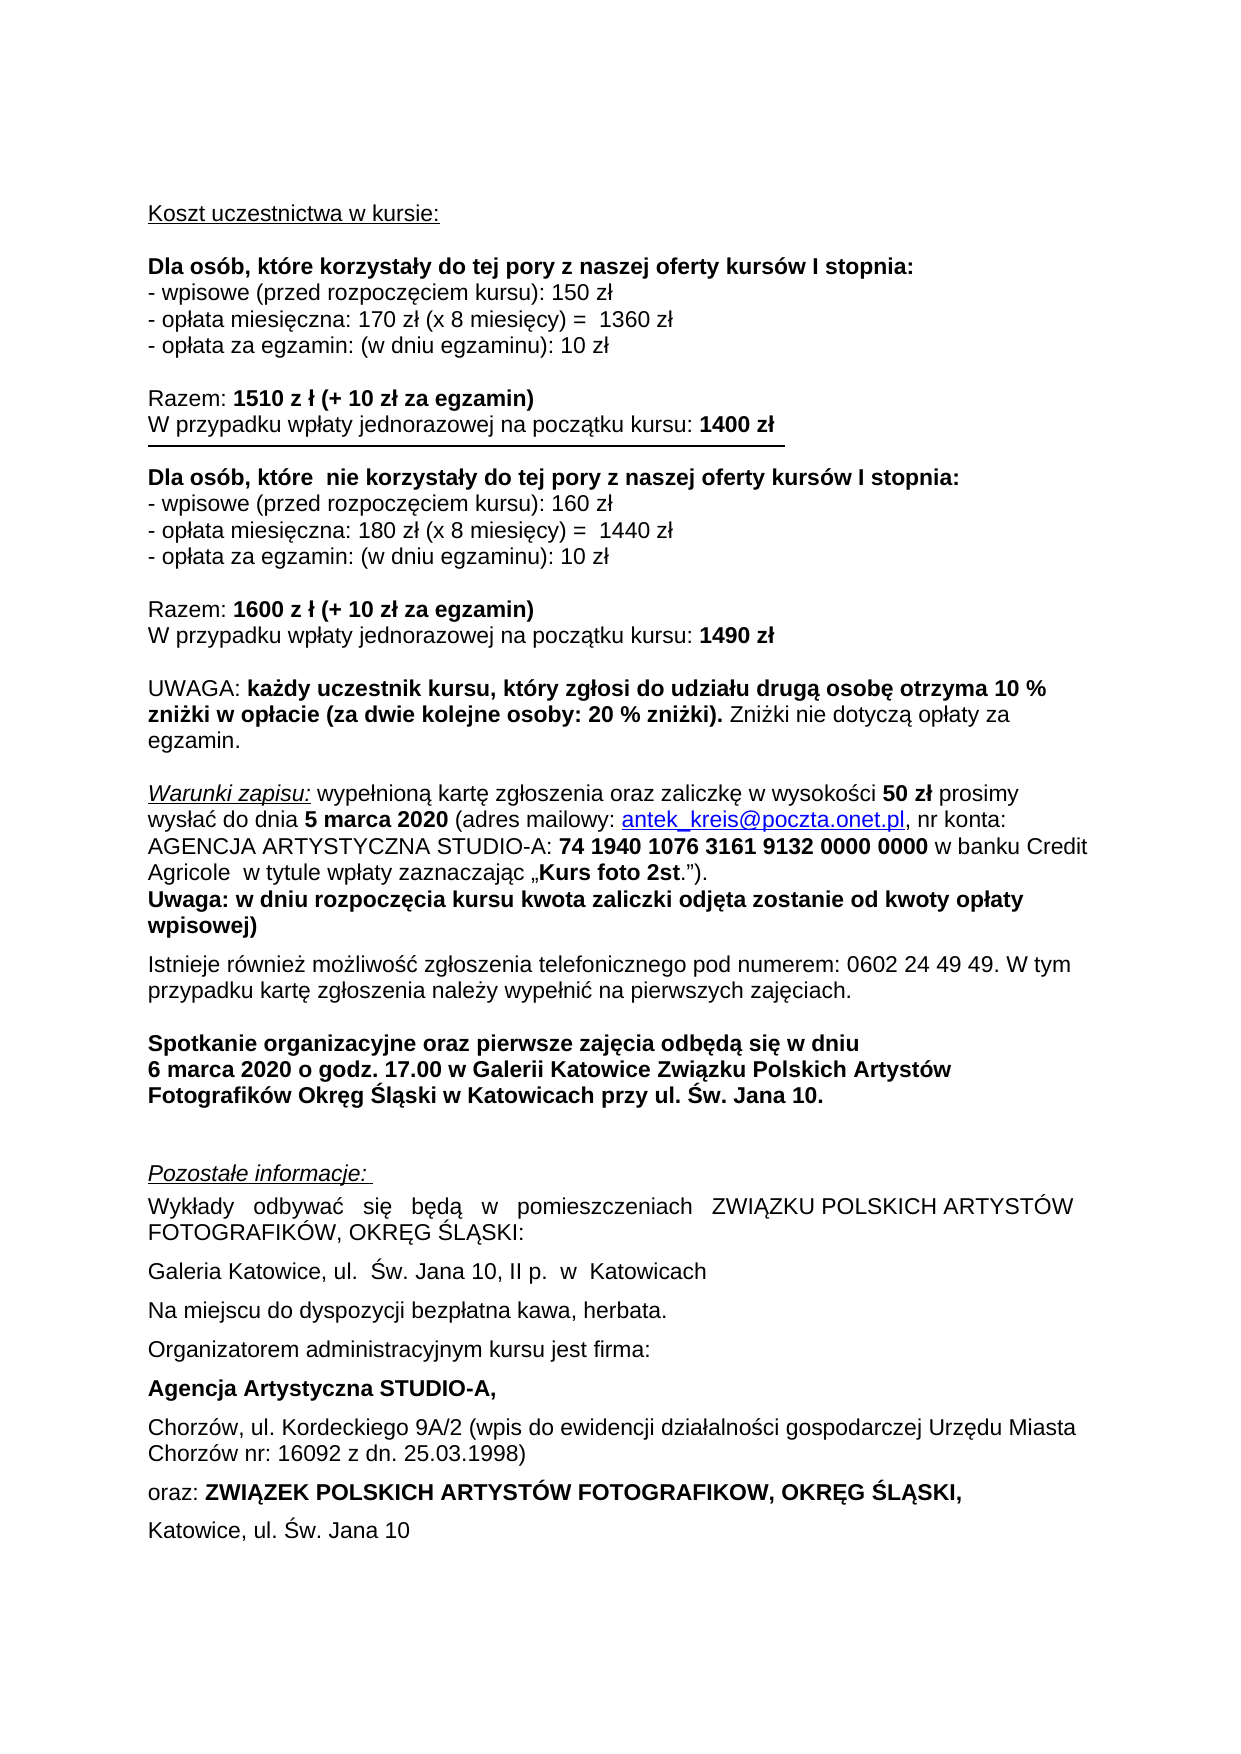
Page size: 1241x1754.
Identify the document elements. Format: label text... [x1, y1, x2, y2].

text Wykłady odbywać się będą w pomieszczeniach ZWIĄZKU POLSKICH ARTYSTÓW FOTOGRAFIKÓW, OKRĘG ŚLĄSKI: [148, 1193, 1093, 1246]
text Galeria Katowice, ul. Św. Jana 10, II p. w Katowicach [148, 1258, 1093, 1284]
text Dla osób, które nie korzystały do tej pory z naszej oferty kursów I stopnia: [148, 464, 1093, 490]
text W przypadku wpłaty jednorazowej na początku kursu: 1490 zł [148, 622, 1093, 648]
text - wpisowe (przed rozpoczęciem kursu): 160 zł [148, 490, 1093, 517]
text Warunki zapisu: wypełnioną kartę zgłoszenia oraz zaliczkę w wysokości 50 zł prosimy wysłać do dnia 5 marca 2020 (adres mailowy: antek_kreis@poczta.onet.pl, nr konta: [148, 780, 1093, 833]
text - wpisowe (przed rozpoczęciem kursu): 150 zł [148, 279, 1093, 306]
text AGENCJA ARTYSTYCZNA STUDIO-A: 74 1940 1076 3161 9132 0000 0000 w banku Credit Agricole w tytule wpłaty zaznaczając „Kurs foto 2st.”). [148, 833, 1093, 886]
text Razem: 1600 z ł (+ 10 zł za egzamin) [148, 596, 1093, 622]
text Istnieje również możliwość zgłoszenia telefonicznego pod numerem: 0602 24 49 49. W tym przypadku kartę zgłoszenia należy wypełnić na pierwszych zajęciach. [148, 951, 1093, 1003]
text Razem: 1510 z ł (+ 10 zł za egzamin) [148, 385, 1093, 411]
text - opłata za egzamin: (w dniu egzaminu): 10 zł [148, 543, 1093, 569]
text Katowice, ul. Św. Jana 10 [148, 1517, 1093, 1544]
text UWAGA: każdy uczestnik kursu, który zgłosi do udziału drugą osobę otrzyma 10 % zniżki w opłacie (za dwie kolejne osoby: 20 % zniżki). Zniżki nie dotyczą opłaty za egzamin. [148, 675, 1093, 754]
text Koszt uczestnictwa w kursie: [148, 200, 1093, 227]
text Organizatorem administracyjnym kursu jest firma: [148, 1336, 1093, 1362]
text - opłata za egzamin: (w dniu egzaminu): 10 zł [148, 332, 1093, 358]
text - opłata miesięczna: 170 zł (x 8 miesięcy) = 1360 zł [148, 306, 1093, 332]
text Chorzów, ul. Kordeckiego 9A/2 (wpis do ewidencji działalności gospodarczej Urzędu Miasta Chorzów nr: 16092 z dn. 25.03.1998) [148, 1413, 1093, 1466]
subtitle Pozostałe informacje: [148, 1160, 1093, 1187]
text Na miejscu do dyspozycji bezpłatna kawa, herbata. [148, 1297, 1093, 1323]
text Dla osób, które korzystały do tej pory z naszej oferty kursów I stopnia: [148, 253, 1093, 279]
text 6 marca 2020 o godz. 17.00 w Galerii Katowice Związku Polskich Artystów Fotografików Okręg Śląski w Katowicach przy ul. Św. Jana 10. [148, 1056, 1093, 1109]
text Spotkanie organizacyjne oraz pierwsze zajęcia odbędą się w dniu [148, 1030, 1093, 1056]
text oraz: ZWIĄZEK POLSKICH ARTYSTÓW FOTOGRAFIKOW, OKRĘG ŚLĄSKI, [148, 1479, 1093, 1505]
text - opłata miesięczna: 180 zł (x 8 miesięcy) = 1440 zł [148, 517, 1093, 543]
text W przypadku wpłaty jednorazowej na początku kursu: 1400 zł [148, 411, 1093, 437]
text Agencja Artystyczna STUDIO-A, [148, 1374, 1093, 1401]
text Uwaga: w dniu rozpoczęcia kursu kwota zaliczki odjęta zostanie od kwoty opłaty wpisowej) [148, 886, 1093, 938]
